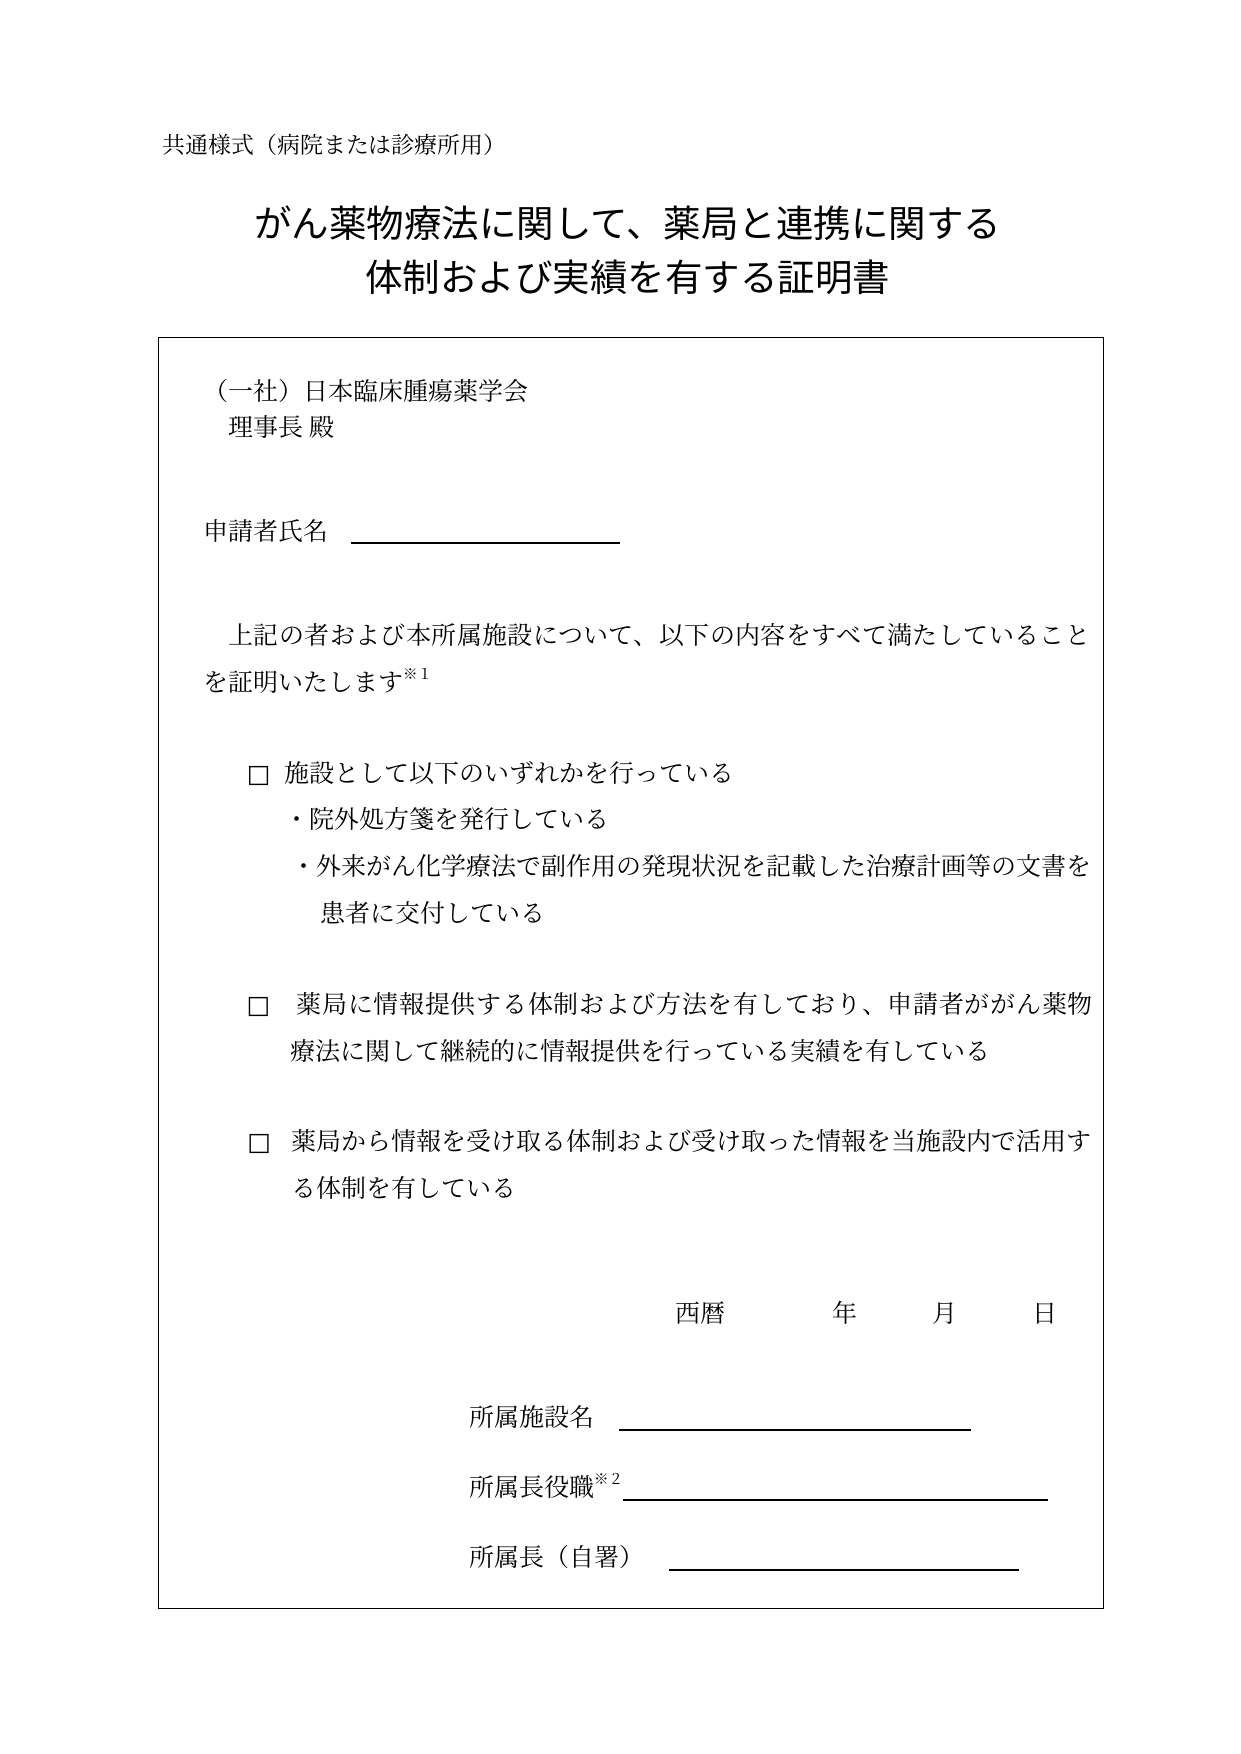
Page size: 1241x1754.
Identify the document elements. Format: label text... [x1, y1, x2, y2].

text 体制および実績を有する証明書 [148, 248, 1107, 302]
text がん薬物療法に関して、薬局と連携に関する [148, 194, 1107, 248]
text 共通様式（病院または診療所用） [162, 127, 1107, 160]
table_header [159, 338, 1103, 1608]
